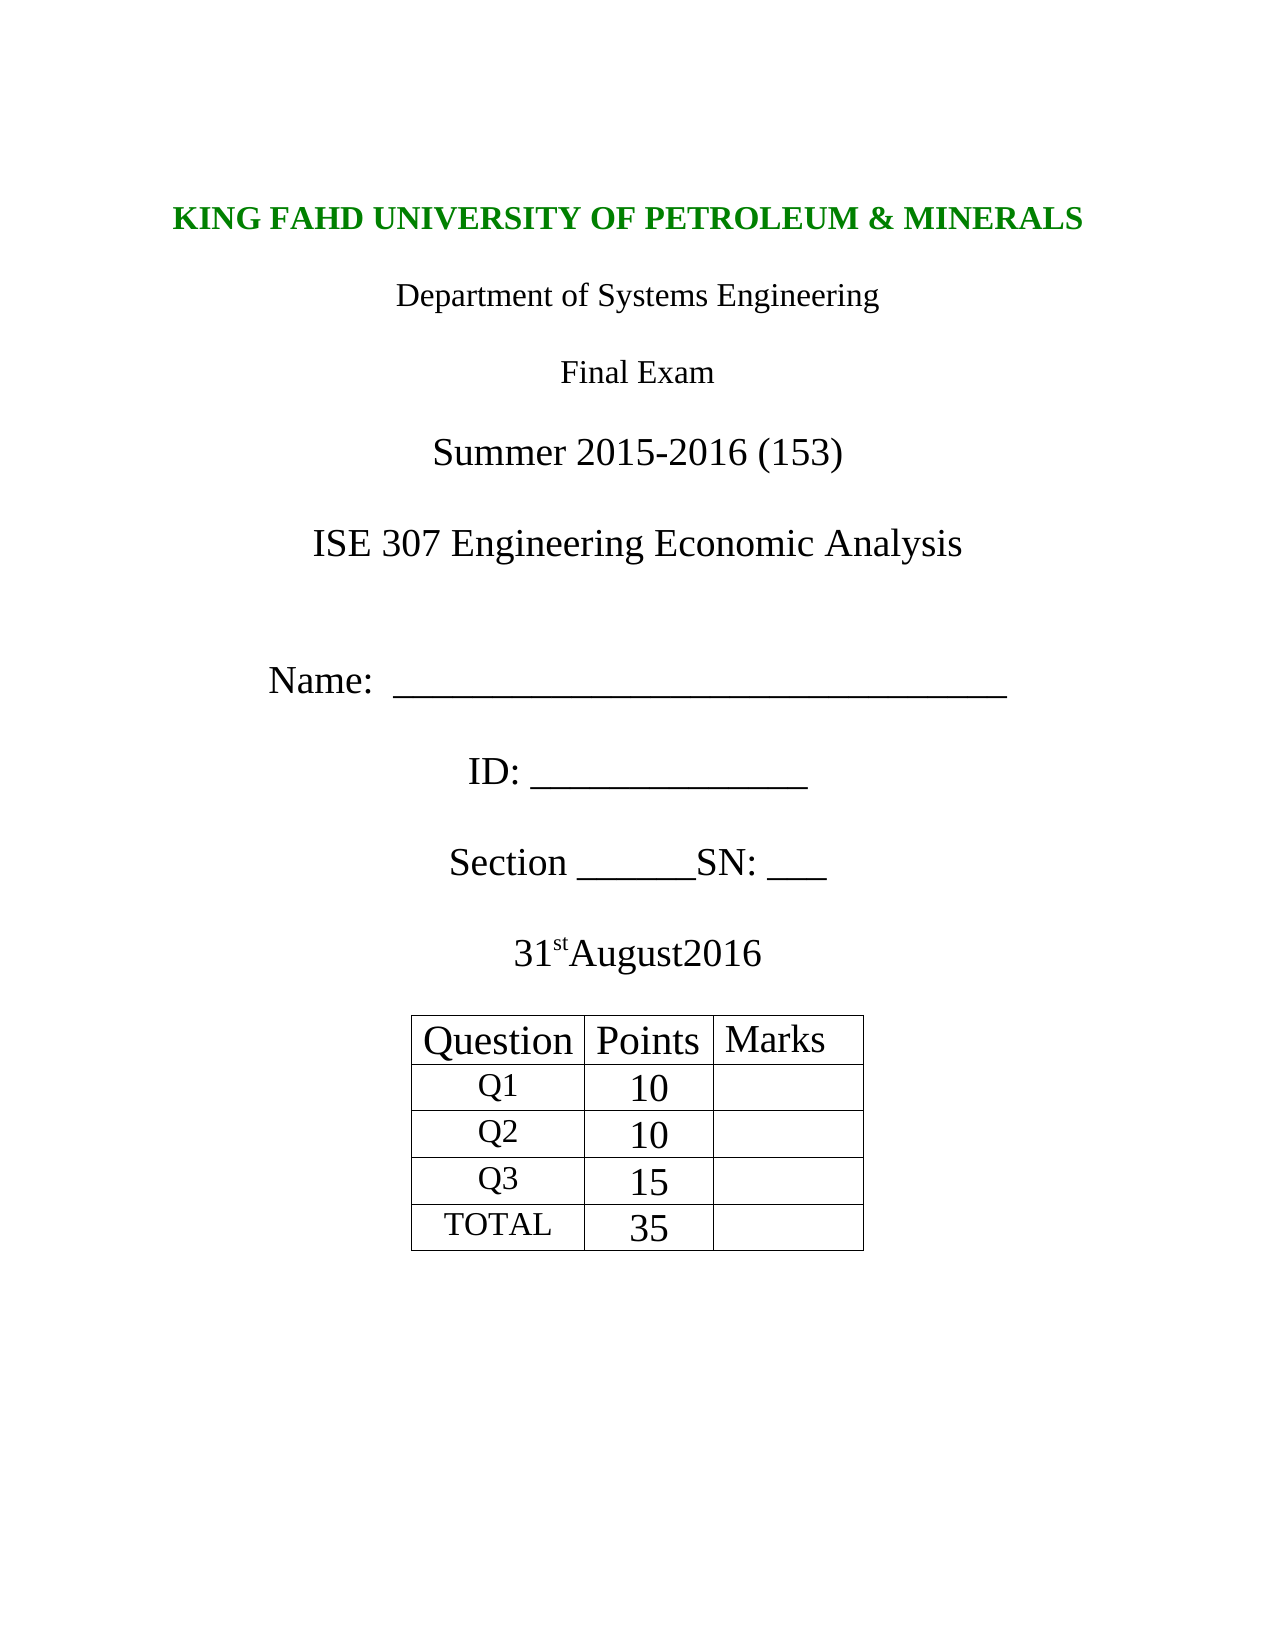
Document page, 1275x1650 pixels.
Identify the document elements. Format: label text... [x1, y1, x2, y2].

table_cell [714, 1158, 863, 1203]
text ID: ______________ [150, 747, 1125, 793]
table_cell [714, 1065, 863, 1110]
table_header Points [585, 1016, 713, 1064]
text Summer 2015-2016 (153) [150, 428, 1125, 474]
table_cell [714, 1205, 863, 1250]
table_cell [714, 1111, 863, 1157]
table_cell TOTAL [412, 1205, 584, 1250]
table_header Question [412, 1016, 584, 1064]
table_cell 35 [585, 1205, 713, 1250]
table_cell Q1 [412, 1065, 584, 1110]
table_cell Q3 [412, 1158, 584, 1203]
text Final Exam [150, 352, 1125, 390]
text ISE 307 Engineering Economic Analysis [150, 519, 1125, 565]
text Section ______SN: ___ [150, 838, 1125, 884]
table_cell 10 [585, 1111, 713, 1157]
text 31stAugust2016 [150, 929, 1125, 975]
table_cell Q2 [412, 1111, 584, 1157]
table_cell 15 [585, 1158, 713, 1203]
table_header Marks [714, 1016, 863, 1064]
table_cell 10 [585, 1065, 713, 1110]
subtitle KING FAHD UNIVERSITY OF PETROLEUM & MINERALS [131, 198, 1125, 237]
text Name: _______________________________ [150, 656, 1125, 702]
text Department of Systems Engineering [150, 275, 1125, 313]
